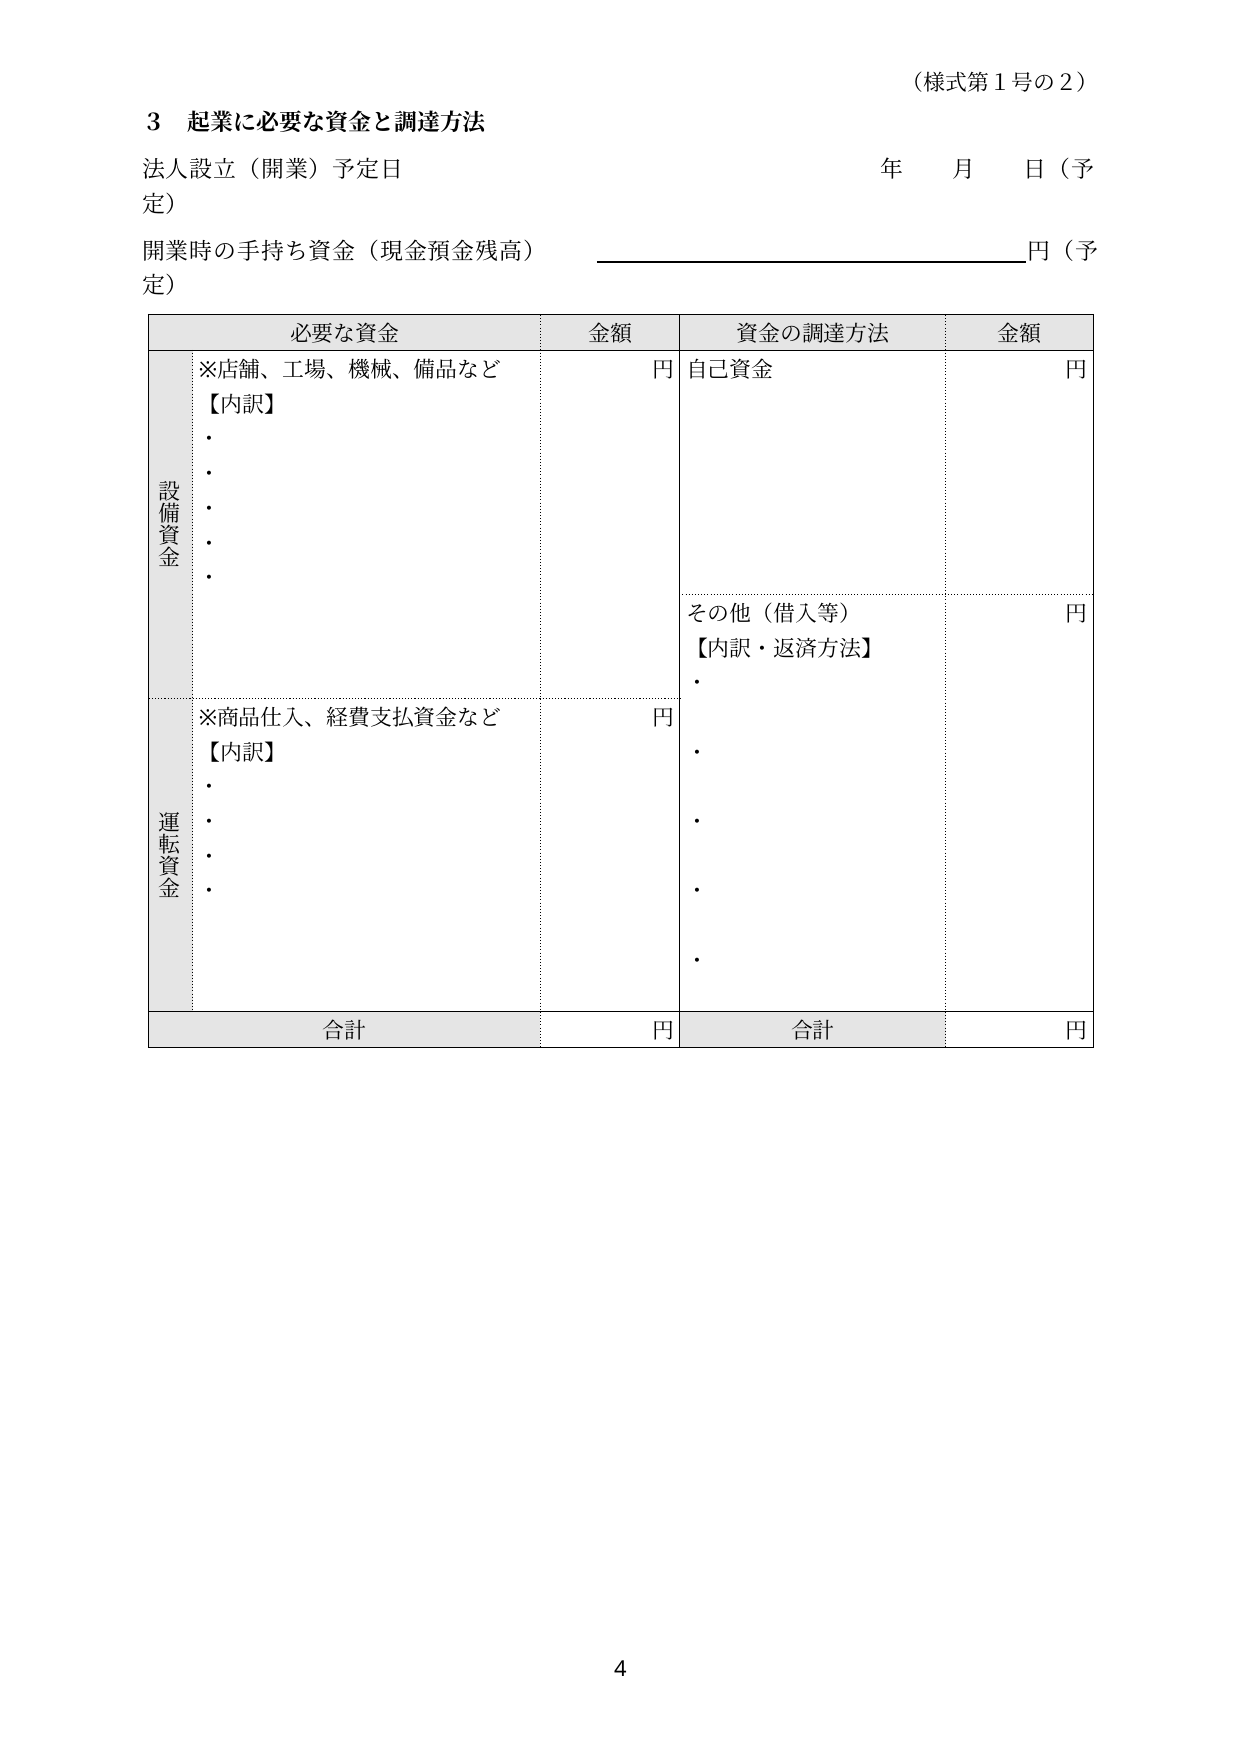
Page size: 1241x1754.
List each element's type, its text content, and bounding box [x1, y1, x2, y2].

table_cell 合計 [680, 1012, 946, 1047]
table_cell その他（借入等） 【内訳・返済方法】 ・ ・ ・ ・ ・ [680, 594, 946, 1011]
table_header 資金の調達方法 [680, 315, 946, 350]
table_header 必要な資金 [149, 315, 540, 350]
table_cell 円 [946, 594, 1093, 1011]
table_cell 合計 [149, 1012, 540, 1047]
table_cell 運転資金 [149, 698, 193, 1011]
table_cell 円 [540, 1012, 679, 1047]
table_cell 円 [540, 698, 679, 1011]
table_cell 円 [946, 1012, 1093, 1047]
table_cell 円 [540, 351, 679, 698]
text 法人設立（開業）予定日 年 月 日（予定） [142, 150, 1098, 219]
table_cell 円 [946, 351, 1093, 593]
table_cell ※商品仕入、経費支払資金など 【内訳】 ・ ・ ・ ・ [193, 698, 540, 1011]
table_cell 自己資金 [680, 351, 946, 593]
table_cell ※店舗、工場、機械、備品など 【内訳】 ・ ・ ・ ・ ・ [193, 351, 540, 698]
table_header 金額 [540, 315, 679, 350]
table_header 金額 [946, 315, 1093, 350]
text 開業時の手持ち資金（現金預金残高） 円（予定） [142, 232, 1098, 301]
text ３ 起業に必要な資金と調達方法 [142, 103, 1098, 138]
table_cell 設備資金 [149, 351, 193, 698]
